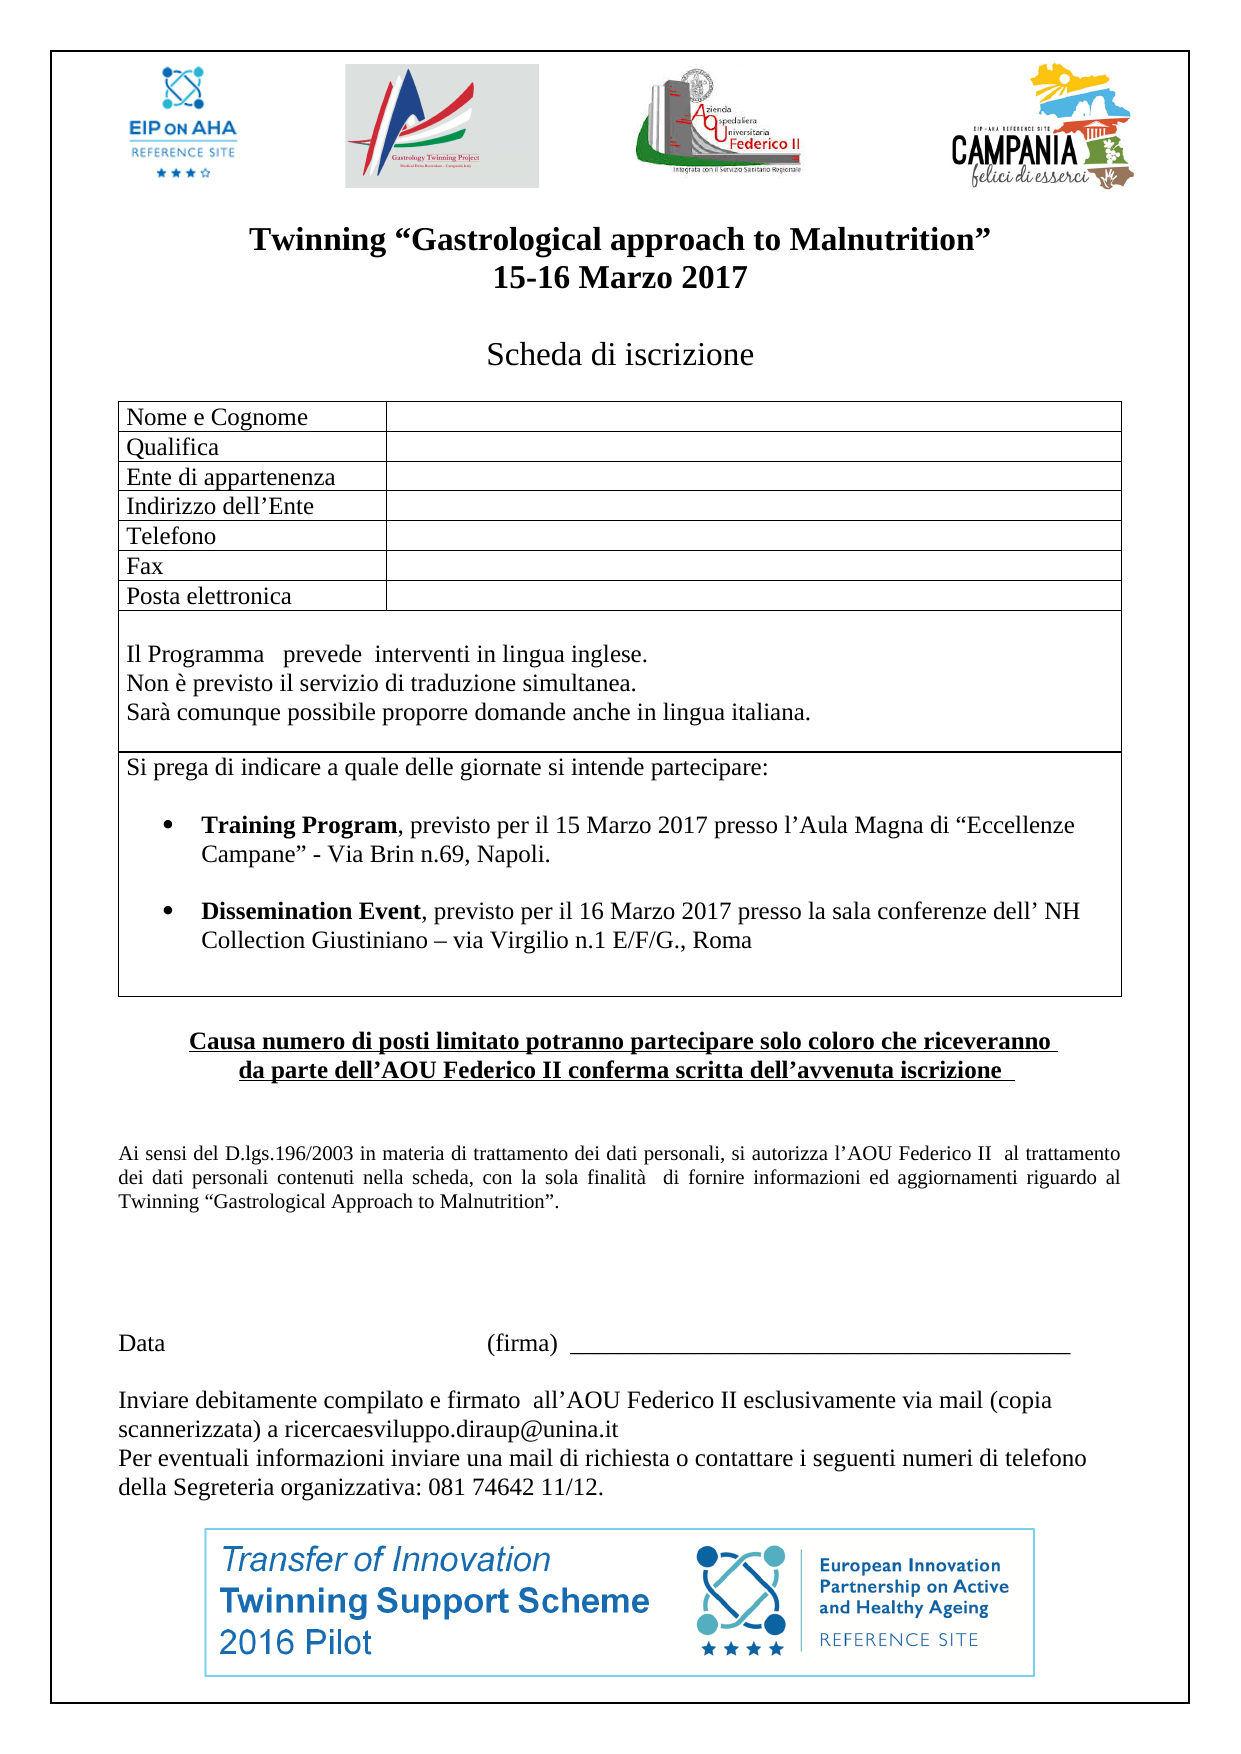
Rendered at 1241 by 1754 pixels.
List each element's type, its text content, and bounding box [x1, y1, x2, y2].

picture [937, 54, 1141, 200]
text da parte dell’AOU Federico II conferma scritta dell’avvenuta iscrizione [118, 1055, 1122, 1083]
table_cell [387, 462, 1121, 490]
table_header [387, 402, 1121, 431]
table_cell [387, 491, 1121, 520]
text Twinning “Gastrological approach to Malnutrition” [118, 219, 1122, 257]
text Ai sensi del D.lgs.196/2003 in materia di trattamento dei dati personali, si autorizza l’AOU Federico II al trattamento dei dati personali contenuti nella scheda, con la sola finalità di fornire informazioni ed aggiornamenti riguardo al Twinning “Gastrological Approach to Malnutrition”. [118, 1141, 1122, 1213]
table_cell Qualifica [119, 432, 386, 461]
text 15-16 Marzo 2017 [118, 257, 1122, 296]
table_cell Telefono [119, 521, 386, 550]
table_cell [387, 432, 1121, 461]
table_cell Si prega di indicare a quale delle giornate si intende partecipare: Training Program, previsto per il 15 Marzo 2017 presso l’Aula Magna di “Eccellenze Campane” - Via Brin n.69, Napoli. Dissemination Event, previsto per il 16 Marzo 2017 presso la sala conferenze dell’ NH Collection Giustiniano – via Virgilio n.1 E/F/G., Roma [119, 753, 1121, 996]
picture [615, 64, 814, 179]
text Causa numero di posti limitato potranno partecipare solo coloro che riceveranno [118, 1026, 1122, 1055]
picture [345, 64, 539, 188]
table_header Nome e Cognome [119, 402, 386, 431]
table_cell [387, 581, 1121, 609]
text Scheda di iscrizione [118, 334, 1122, 372]
table_cell [387, 521, 1121, 550]
text Per eventuali informazioni inviare una mail di richiesta o contattare i seguenti numeri di telefono della Segreteria organizzativa: 081 74642 11/12. [118, 1443, 1122, 1501]
table_cell [387, 551, 1121, 580]
table_cell Indirizzo dell’Ente [119, 491, 386, 520]
table_cell Posta elettronica [119, 581, 386, 609]
text Data (firma) ________________________________________ [118, 1328, 1122, 1357]
table_cell Il Programma prevede interventi in lingua inglese. Non è previsto il servizio di traduzione simultanea. Sarà comunque possibile proporre domande anche in lingua italiana. ⁯ [119, 611, 1121, 751]
text Inviare debitamente compilato e firmato all’AOU Federico II esclusivamente via mail (copia scannerizzata) a ricercaesviluppo.diraup@unina.it [118, 1386, 1122, 1443]
table_cell Ente di appartenenza [119, 462, 386, 490]
table_cell Fax [119, 551, 386, 580]
picture [73, 54, 294, 191]
picture [202, 1525, 1039, 1681]
